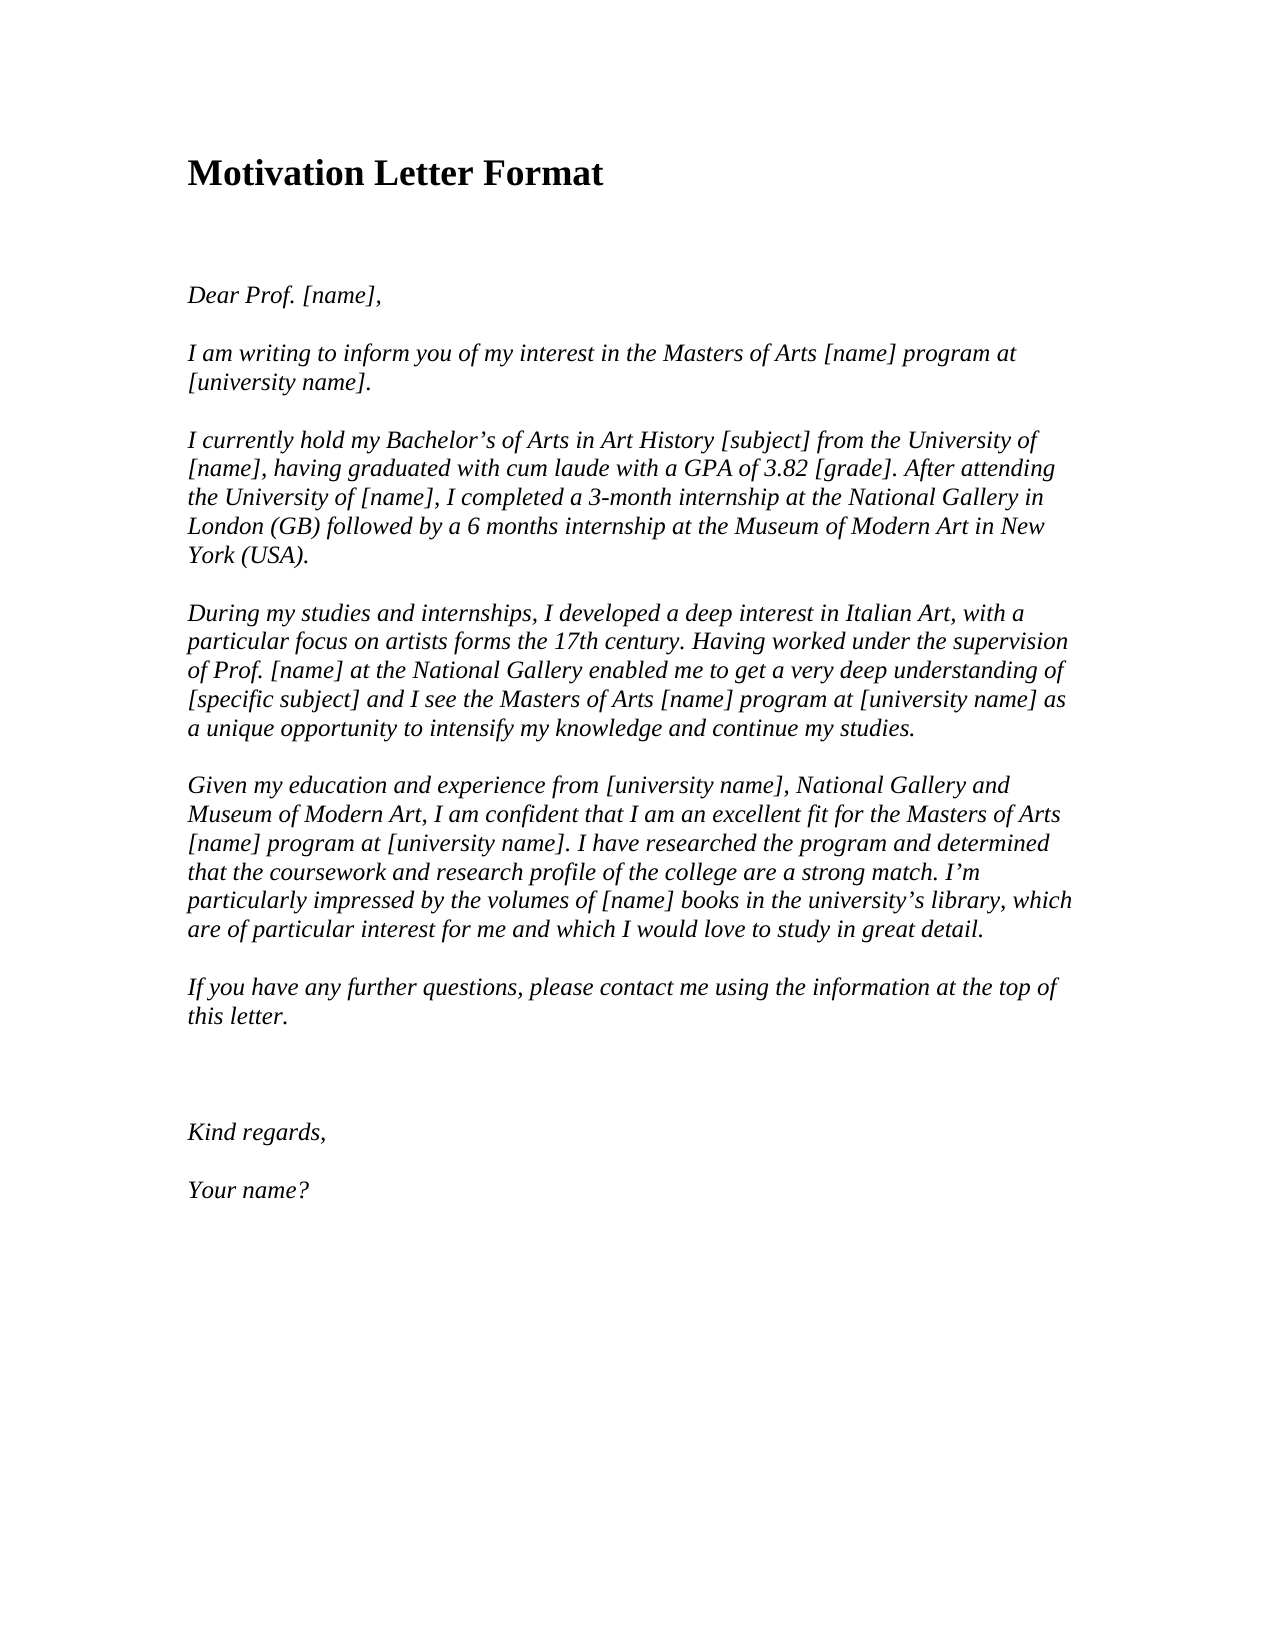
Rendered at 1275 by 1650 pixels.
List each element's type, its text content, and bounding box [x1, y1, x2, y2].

text Motivation Letter Format [187, 150, 1087, 193]
text Your name? [187, 1175, 1087, 1203]
text I currently hold my Bachelor’s of Arts in Art History [subject] from the University of [name], having graduated with cum laude with a GPA of 3.82 [grade]. After attending the University of [name], I completed a 3-month internship at the National Gallery in London (GB) followed by a 6 months internship at the Museum of Modern Art in New York (USA). [187, 425, 1087, 568]
text I am writing to inform you of my interest in the Masters of Arts [name] program at [university name]. [187, 338, 1087, 396]
text If you have any further questions, please contact me using the information at the top of this letter. [187, 972, 1087, 1030]
text Given my education and experience from [university name], National Gallery and Museum of Modern Art, I am confident that I am an excellent fit for the Masters of Arts [name] program at [university name]. I have researched the program and determined that the coursework and research profile of the college are a strong match. I’m particularly impressed by the volumes of [name] books in the university’s library, which are of particular interest for me and which I would love to study in great detail. [187, 771, 1087, 943]
text Dear Prof. [name], [187, 280, 1087, 309]
text Kind regards, [187, 1117, 1087, 1146]
text During my studies and internships, I developed a deep interest in Italian Art, with a particular focus on artists forms the 17th century. Having worked under the supervision of Prof. [name] at the National Gallery enabled me to get a very deep understanding of [specific subject] and I see the Masters of Arts [name] program at [university name] as a unique opportunity to intensify my knowledge and continue my studies. [187, 598, 1087, 741]
